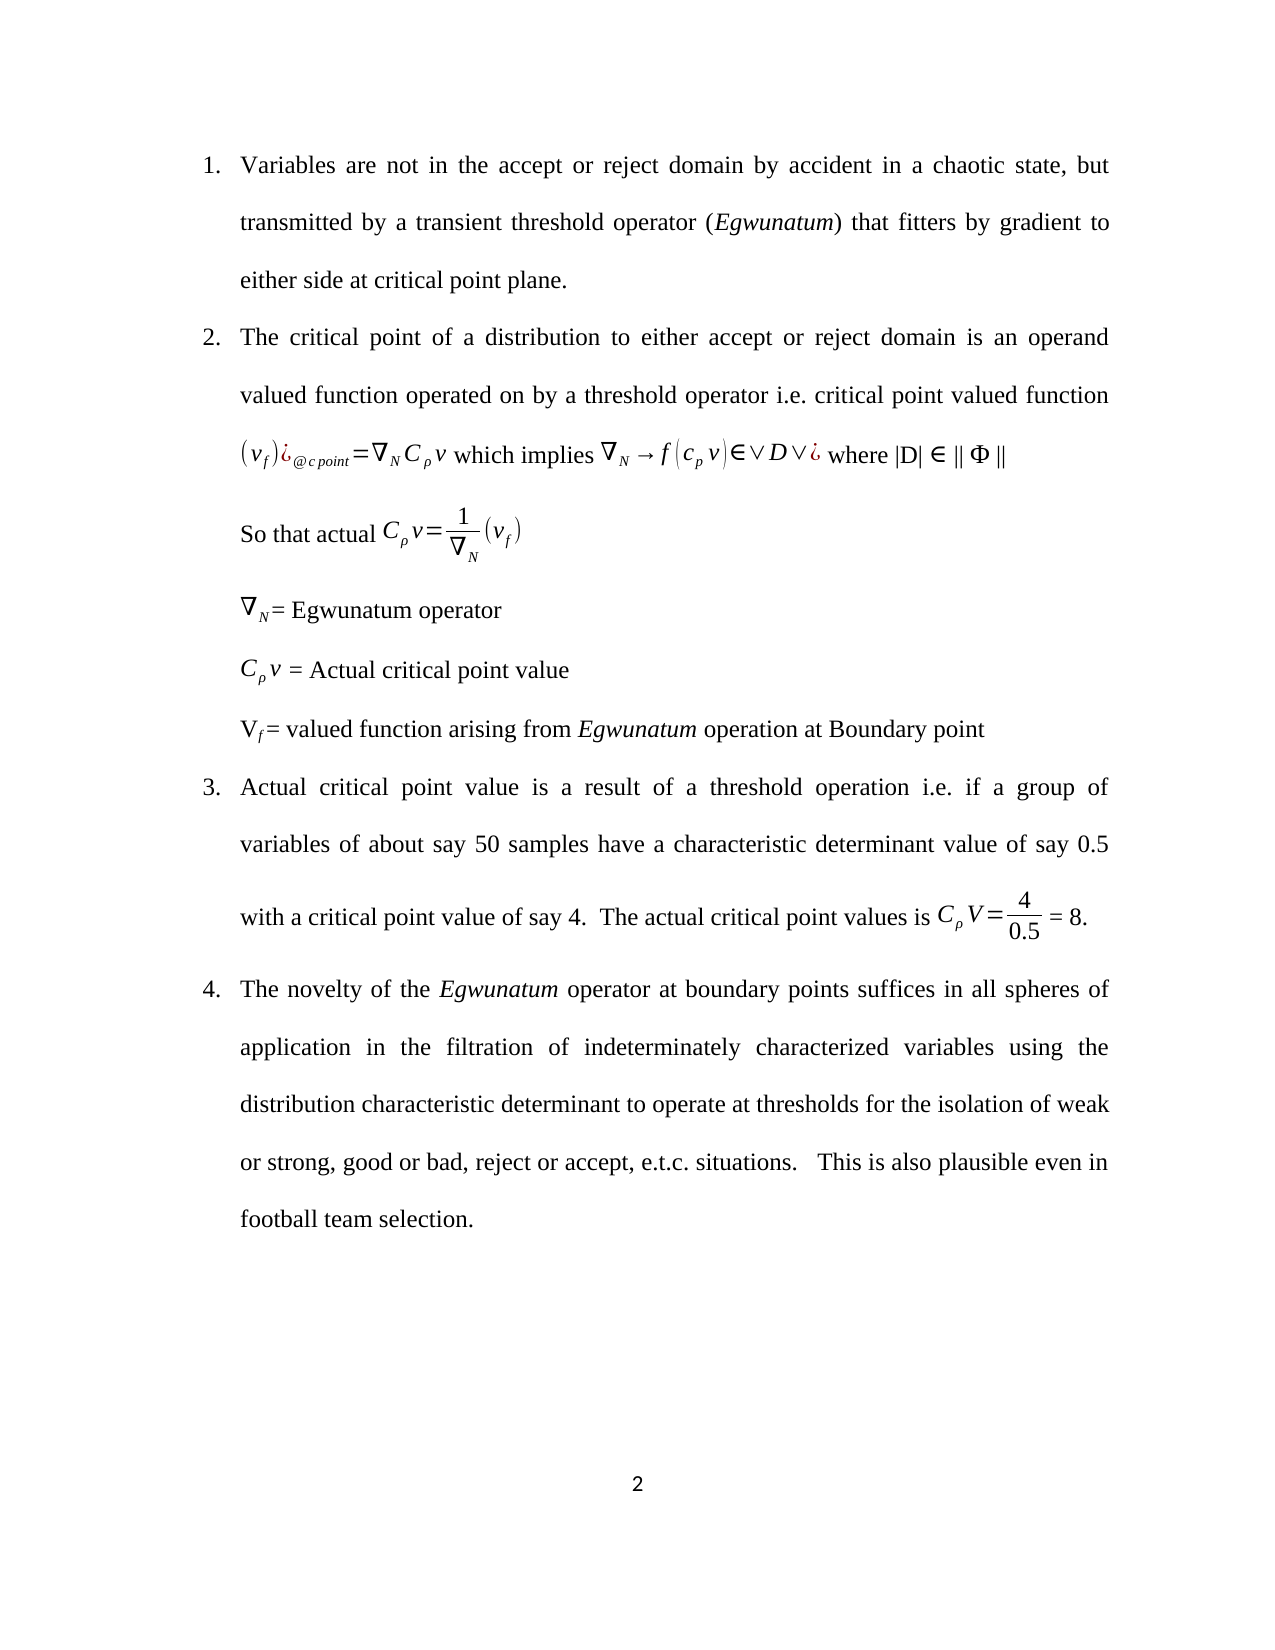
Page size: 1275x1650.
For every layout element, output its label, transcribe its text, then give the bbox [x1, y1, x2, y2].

list Variables are not in the accept or reject domain by accident in a chaotic state, but transmitted by a transient threshold operator (Egwunatum) that fitters by gradient to either side at critical point plane. [202, 150, 1110, 294]
text Vf = valued function arising from Egwunatum operation at Boundary point [240, 714, 1110, 743]
text = Egwunatum operator [240, 594, 1110, 625]
list The novelty of the Egwunatum operator at boundary points suffices in all spheres of application in the filtration of indeterminately characterized variables using the distribution characteristic determinant to operate at thresholds for the isolation of weak or strong, good or bad, reject or accept, e.t.c. situations. This is also plausible even in football team selection. [202, 974, 1110, 1233]
text = Actual critical point value [240, 654, 1110, 686]
list The critical point of a distribution to either accept or reject domain is an operand valued function operated on by a threshold operator i.e. critical point valued function which implies where |D| || Φ || [202, 322, 1110, 471]
text So that actual [240, 503, 1110, 565]
list Actual critical point value is a result of a threshold operation i.e. if a group of variables of about say 50 samples have a characteristic determinant value of say 0.5 with a critical point value of say 4. The actual critical point values is = 8. [202, 772, 1110, 946]
